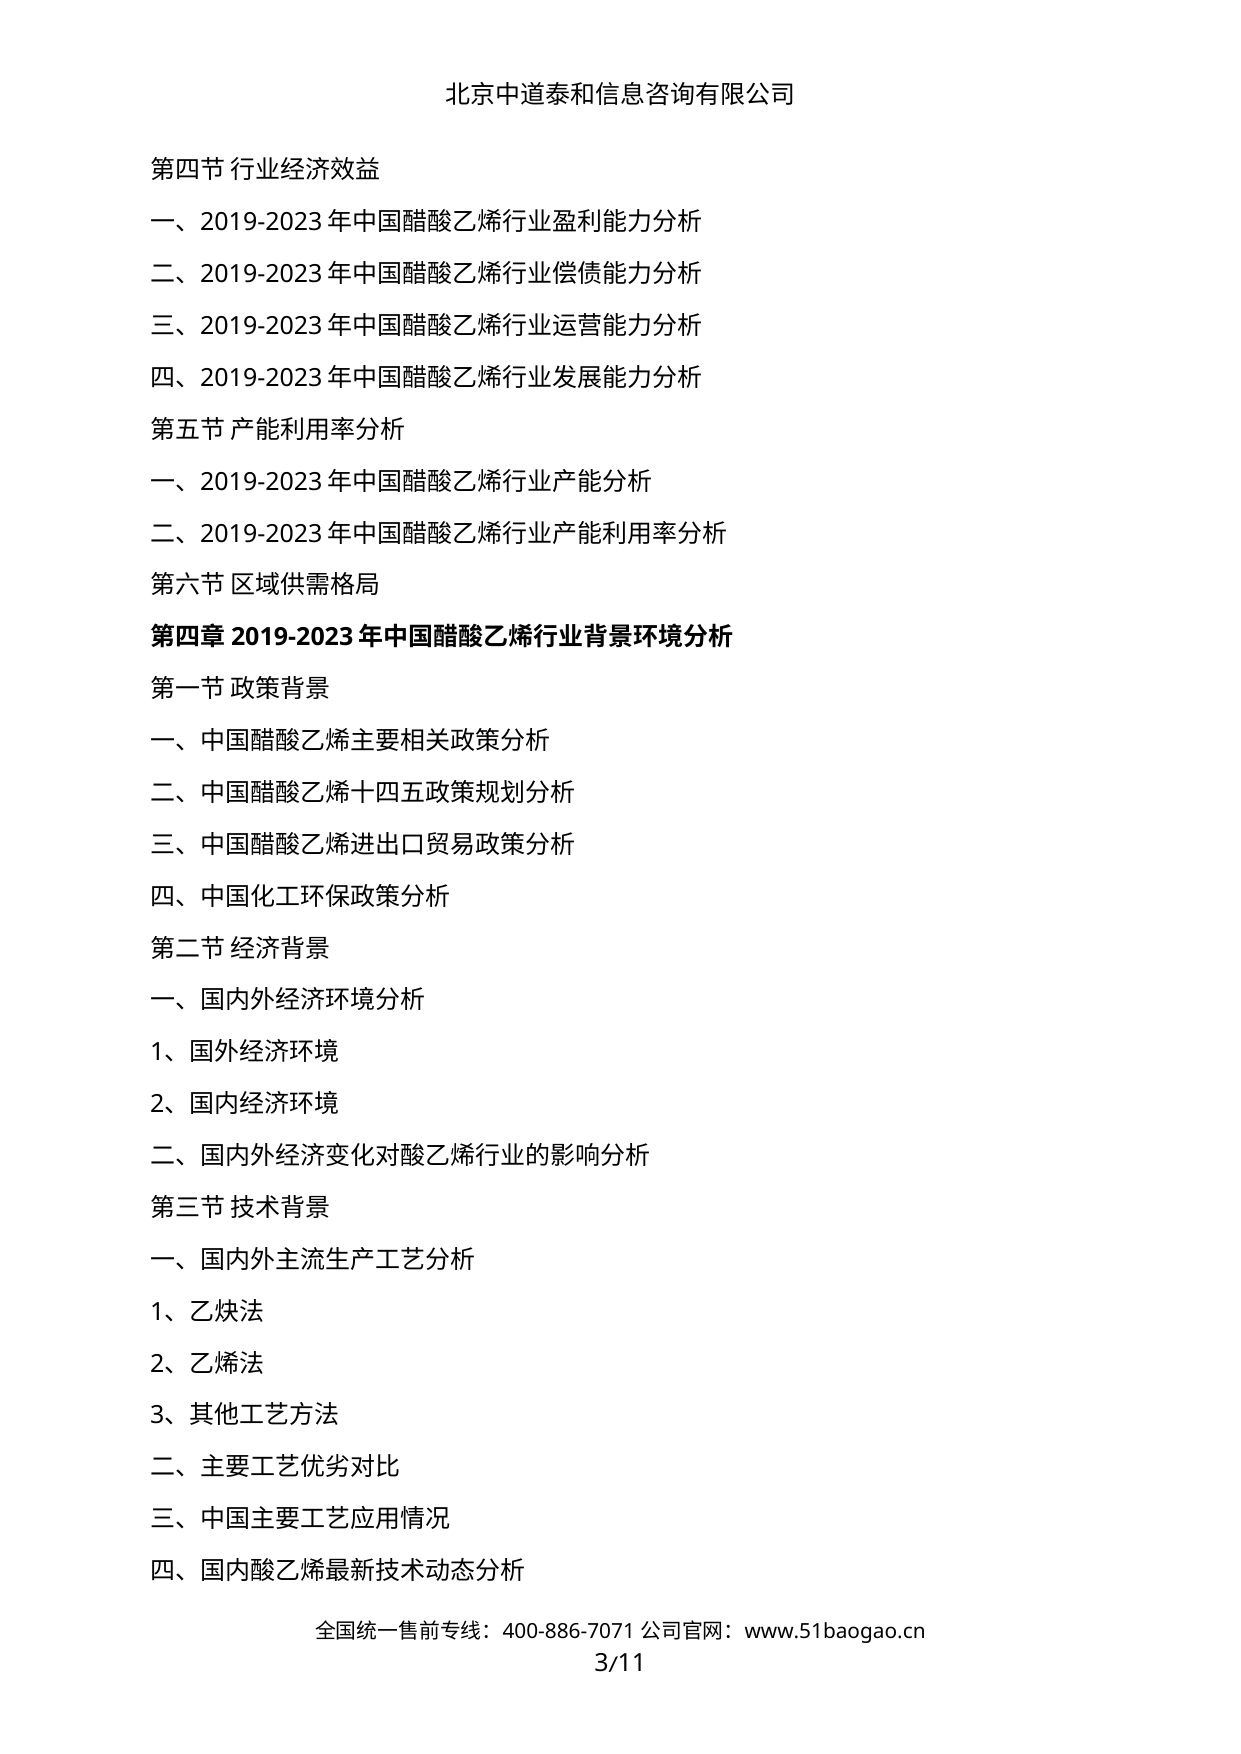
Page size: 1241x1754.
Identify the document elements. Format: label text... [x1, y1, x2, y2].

text 四、2019-2023年中国醋酸乙烯行业发展能力分析 [150, 357, 1090, 394]
text 二、主要工艺优劣对比 [150, 1447, 1090, 1483]
text 二、2019-2023年中国醋酸乙烯行业偿债能力分析 [150, 254, 1090, 290]
text 第二节 经济背景 [150, 928, 1090, 964]
text 2、乙烯法 [150, 1343, 1090, 1379]
text 第五节 产能利用率分析 [150, 409, 1090, 446]
text 三、中国醋酸乙烯进出口贸易政策分析 [150, 824, 1090, 861]
text 第四节 行业经济效益 [150, 150, 1090, 186]
text 第三节 技术背景 [150, 1187, 1090, 1224]
text 3、其他工艺方法 [150, 1395, 1090, 1431]
text 四、中国化工环保政策分析 [150, 876, 1090, 912]
text 三、中国主要工艺应用情况 [150, 1499, 1090, 1535]
text 一、国内外主流生产工艺分析 [150, 1239, 1090, 1276]
text 三、2019-2023年中国醋酸乙烯行业运营能力分析 [150, 306, 1090, 342]
text 二、2019-2023年中国醋酸乙烯行业产能利用率分析 [150, 513, 1090, 549]
text 2、国内经济环境 [150, 1084, 1090, 1120]
text 第一节 政策背景 [150, 669, 1090, 705]
text 第四章 2019-2023年中国醋酸乙烯行业背景环境分析 [150, 617, 1090, 653]
text 一、中国醋酸乙烯主要相关政策分析 [150, 721, 1090, 757]
text 二、国内外经济变化对酸乙烯行业的影响分析 [150, 1136, 1090, 1172]
text 四、国内酸乙烯最新技术动态分析 [150, 1551, 1090, 1587]
text 1、国外经济环境 [150, 1032, 1090, 1068]
text 1、乙炔法 [150, 1291, 1090, 1327]
text 二、中国醋酸乙烯十四五政策规划分析 [150, 772, 1090, 809]
text 一、2019-2023年中国醋酸乙烯行业盈利能力分析 [150, 202, 1090, 238]
text 第六节 区域供需格局 [150, 565, 1090, 601]
text 一、2019-2023年中国醋酸乙烯行业产能分析 [150, 461, 1090, 497]
text 一、国内外经济环境分析 [150, 980, 1090, 1016]
